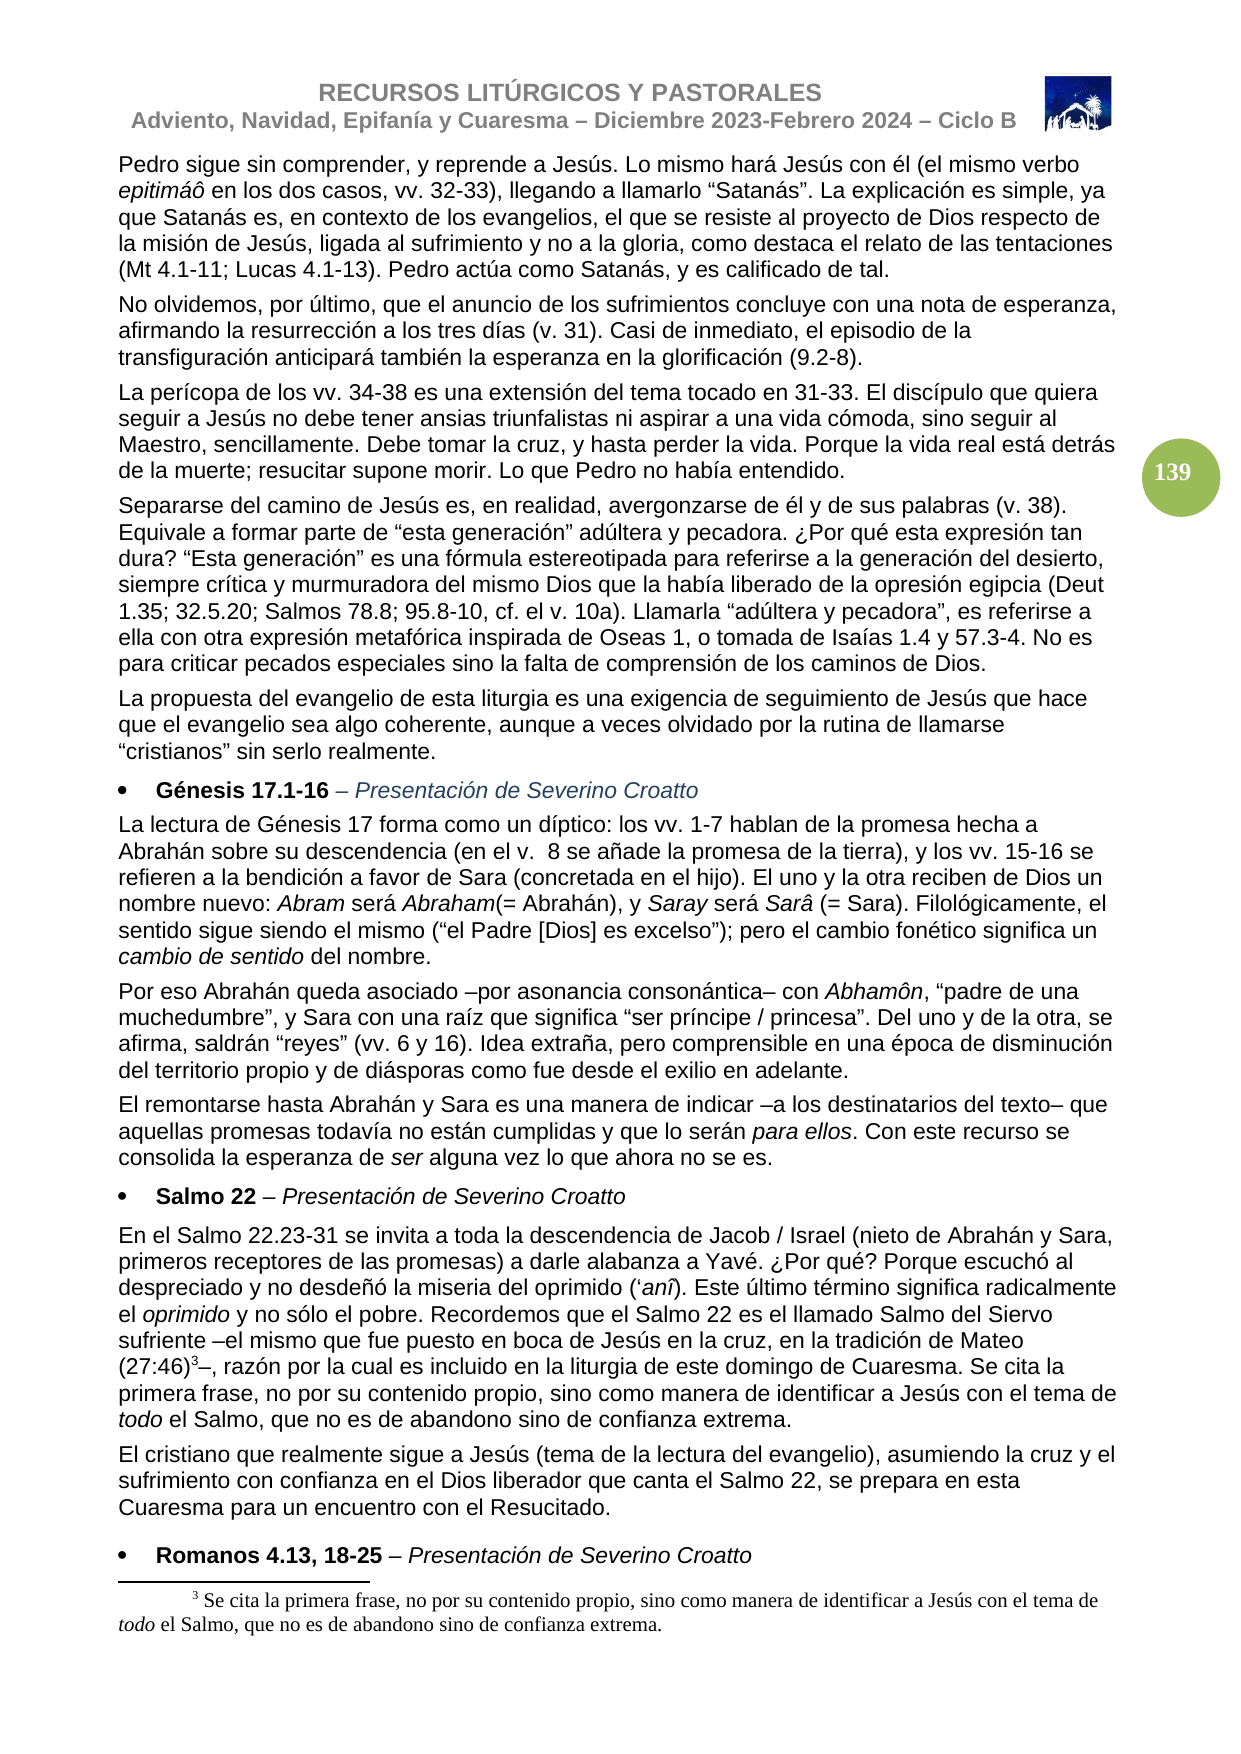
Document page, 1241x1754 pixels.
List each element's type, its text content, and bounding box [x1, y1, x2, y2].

text En el Salmo 22.23-31 se invita a toda la descendencia de Jacob / Israel (nieto de Abrahán y Sara, primeros receptores de las promesas) a darle alabanza a Yavé. ¿Por qué? Porque escuchó al despreciado y no desdeñó la miseria del oprimido (‘anî). Este último término significa radicalmente el oprimido y no sólo el pobre. Recordemos que el Salmo 22 es el llamado Salmo del Siervo sufriente –el mismo que fue puesto en boca de Jesús en la cruz, en la tradición de Mateo (27:46)–, razón por la cual es incluido en la liturgia de este domingo de Cuaresma. Se cita la primera frase, no por su contenido propio, sino como manera de identificar a Jesús con el tema de todo el Salmo, que no es de abandono sino de confianza extrema. [118, 1222, 1122, 1432]
text Pedro sigue sin comprender, y reprende a Jesús. Lo mismo hará Jesús con él (el mismo verbo epitimáô en los dos casos, vv. 32-33), llegando a llamarlo “Satanás”. La explicación es simple, ya que Satanás es, en contexto de los evangelios, el que se resiste al proyecto de Dios respecto de la misión de Jesús, ligada al sufrimiento y no a la gloria, como destaca el relato de las tentaciones (Mt 4.1-11; Lucas 4.1-13). Pedro actúa como Satanás, y es calificado de tal. [118, 151, 1122, 283]
list Romanos 4.13, 18-25 – Presentación de Severino Croatto [118, 1542, 1122, 1569]
picture [1044, 73, 1112, 138]
text El remontarse hasta Abrahán y Sara es una manera de indicar –a los destinatarios del texto– que aquellas promesas todavía no están cumplidas y que lo serán para ellos. Con este recurso se consolida la esperanza de ser alguna vez lo que ahora no se es. [118, 1091, 1122, 1171]
list Salmo 22 – Presentación de Severino Croatto [118, 1183, 1122, 1209]
text No olvidemos, por último, que el anuncio de los sufrimientos concluye con una nota de esperanza, afirmando la resurrección a los tres días (v. 31). Casi de inmediato, el episodio de la transfiguración anticipará también la esperanza en la glorificación (9.2-8). [118, 291, 1122, 370]
text Por eso Abrahán queda asociado –por asonancia consonántica– con Abhamôn, “padre de una muchedumbre”, y Sara con una raíz que significa “ser príncipe / princesa”. Del uno y de la otra, se afirma, saldrán “reyes” (vv. 6 y 16). Idea extraña, pero comprensible en una época de disminución del territorio propio y de diásporas como fue desde el exilio en adelante. [118, 978, 1122, 1083]
text La lectura de Génesis 17 forma como un díptico: los vv. 1-7 hablan de la promesa hecha a Abrahán sobre su descendencia (en el v. 8 se añade la promesa de la tierra), y los vv. 15-16 se refieren a la bendición a favor de Sara (concretada en el hijo). El uno y la otra reciben de Dios un nombre nuevo: Abram será Abraham(= Abrahán), y Saray será Sarâ (= Sara). Filológicamente, el sentido sigue siendo el mismo (“el Padre [Dios] es excelso”); pero el cambio fonético significa un cambio de sentido del nombre. [118, 811, 1122, 969]
subtitle Génesis 17.1-16 – Presentación de Severino Croatto [118, 777, 1122, 803]
text El cristiano que realmente sigue a Jesús (tema de la lectura del evangelio), asumiendo la cruz y el sufrimiento con confianza en el Dios liberador que canta el Salmo 22, se prepara en esta Cuaresma para un encuentro con el Resucitado. [118, 1441, 1122, 1520]
text La perícopa de los vv. 34-38 es una extensión del tema tocado en 31-33. El discípulo que quiera seguir a Jesús no debe tener ansias triunfalistas ni aspirar a una vida cómoda, sino seguir al Maestro, sencillamente. Debe tomar la cruz, y hasta perder la vida. Porque la vida real está detrás de la muerte; resucitar supone morir. Lo que Pedro no había entendido. [118, 378, 1122, 484]
text Separarse del camino de Jesús es, en realidad, avergonzarse de él y de sus palabras (v. 38). Equivale a formar parte de “esta generación” adúltera y pecadora. ¿Por qué esta expresión tan dura? “Esta generación” es una fórmula estereotipada para referirse a la generación del desierto, siempre crítica y murmuradora del mismo Dios que la había liberado de la opresión egipcia (Deut 1.35; 32.5.20; Salmos 78.8; 95.8-10, cf. el v. 10a). Llamarla “adúltera y pecadora”, es referirse a ella con otra expresión metafórica inspirada de Oseas 1, o tomada de Isaías 1.4 y 57.3-4. No es para criticar pecados especiales sino la falta de comprensión de los caminos de Dios. [118, 492, 1122, 677]
text La propuesta del evangelio de esta liturgia es una exigencia de seguimiento de Jesús que hace que el evangelio sea algo coherente, aunque a veces olvidado por la rutina de llamarse “cristianos” sin serlo realmente. [118, 685, 1122, 764]
